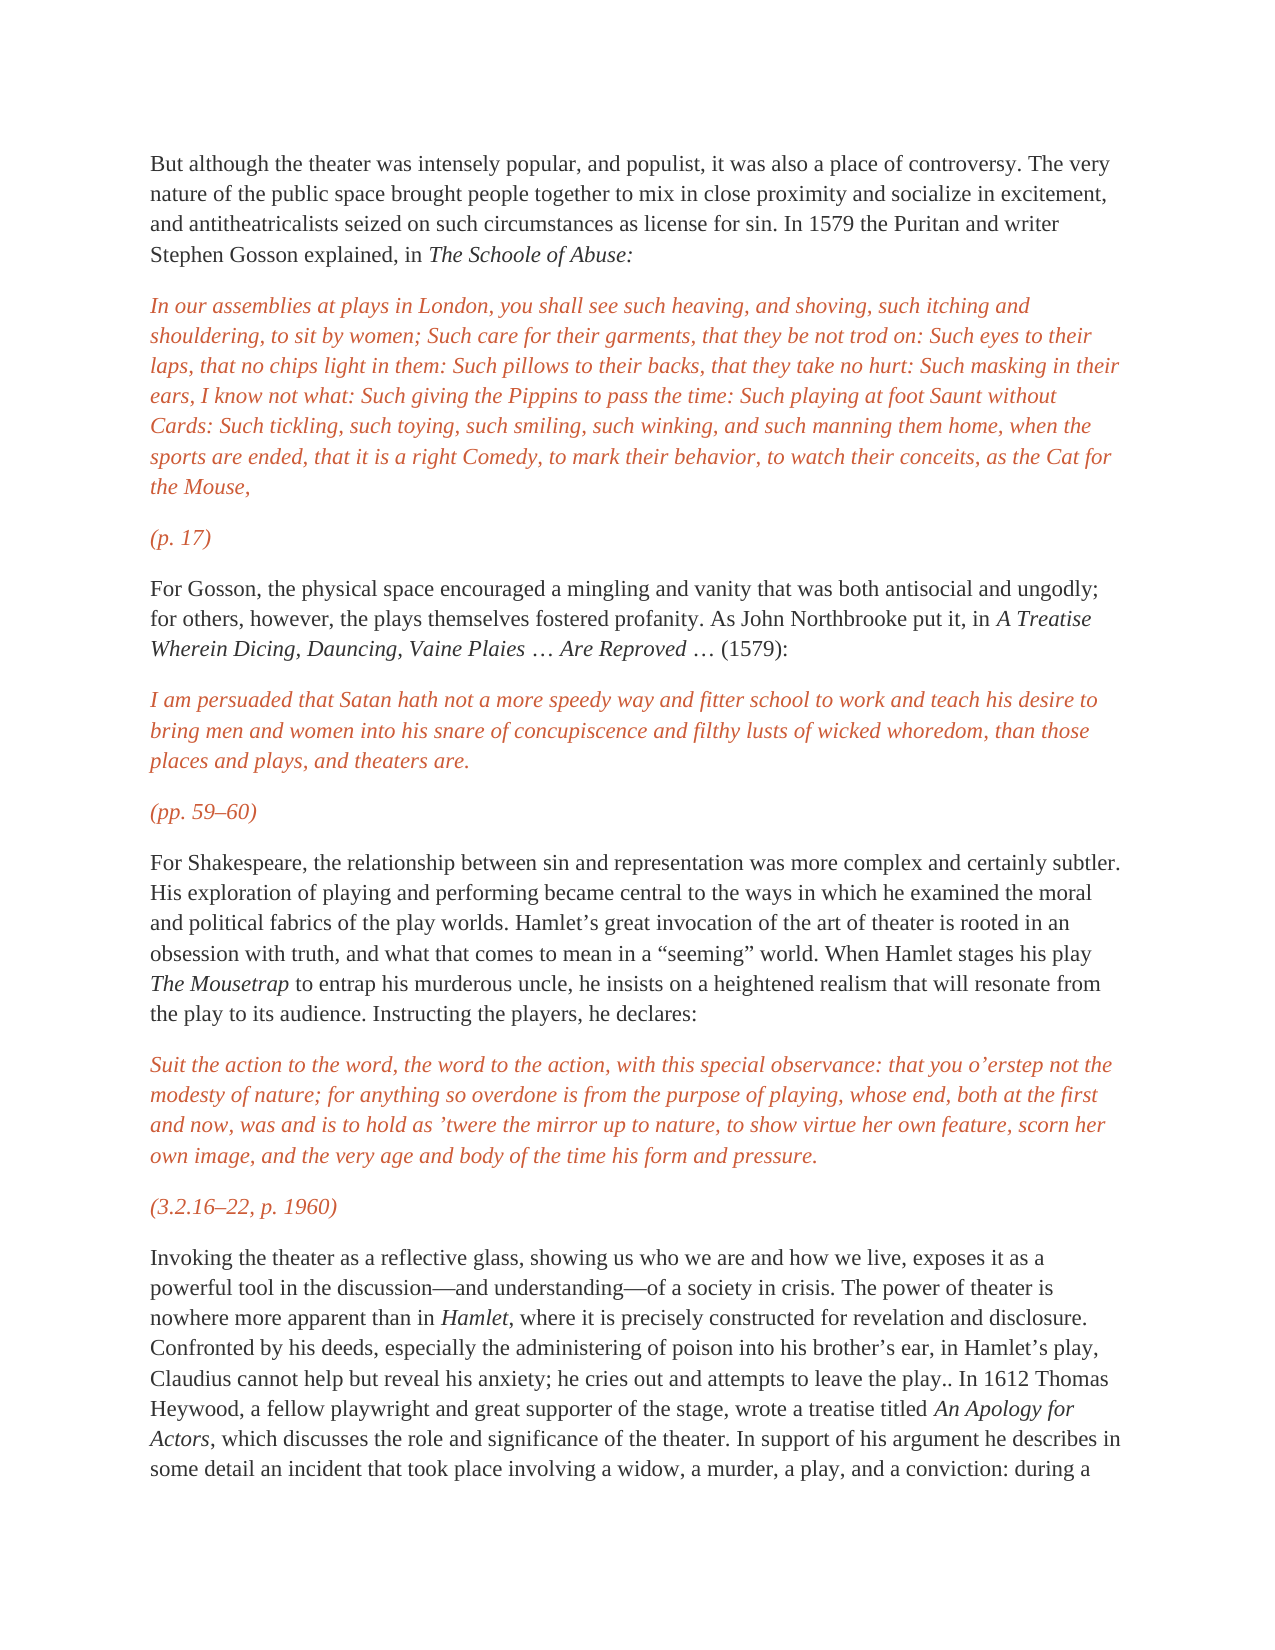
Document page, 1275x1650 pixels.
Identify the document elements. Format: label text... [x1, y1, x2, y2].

text For Shakespeare, the relationship between sin and representation was more complex and certainly subtler. His exploration of playing and performing became central to the ways in which he examined the moral and political fabrics of the play worlds. Hamlet’s great invocation of the art of theater is rooted in an obsession with truth, and what that comes to mean in a “seeming” world. When Hamlet stages his play The Mousetrap to entrap his murderous uncle, he insists on a heightened realism that will resonate from the play to its audience. Instructing the players, he declares: [150, 849, 1125, 1026]
text But although the theater was intensely popular, and populist, it was also a place of controversy. The very nature of the public space brought people together to mix in close proximity and socialize in excitement, and antitheatricalists seized on such circumstances as license for sin. In 1579 the Puritan and writer Stephen Gosson explained, in The Schoole of Abuse: [150, 150, 1125, 267]
text (3.2.16–22, p. 1960) [150, 1193, 1125, 1219]
text In our assemblies at plays in London, you shall see such heaving, and shoving, such itching and shouldering, to sit by women; Such care for their garments, that they be not trod on: Such eyes to their laps, that no chips light in them: Such pillows to their backs, that they take no hurt: Such masking in their ears, I know not what: Such giving the Pippins to pass the time: Such playing at foot Saunt without Cards: Such tickling, such toying, such smiling, such winking, and such manning them home, when the sports are ended, that it is a right Comedy, to mark their behavior, to watch their conceits, as the Cat for the Mouse, [150, 292, 1125, 499]
text Suit the action to the word, the word to the action, with this special observance: that you o’erstep not the modesty of nature; for anything so overdone is from the purpose of playing, whose end, both at the first and now, was and is to hold as ’twere the mirror up to nature, to show virtue her own feature, scorn her own image, and the very age and body of the time his form and pressure. [150, 1051, 1125, 1168]
text I am persuaded that Satan hath not a more speedy way and fitter school to work and teach his desire to bring men and women into his snare of concupiscence and filthy lusts of wicked whoredom, than those places and plays, and theaters are. [150, 686, 1125, 773]
text (pp. 59–60) [150, 798, 1125, 824]
text For Gosson, the physical space encouraged a mingling and vanity that was both antisocial and ungodly; for others, however, the plays themselves fostered profanity. As John Northbrooke put it, in A Treatise Wherein Dicing, Dauncing, Vaine Plaies … Are Reproved … (1579): [150, 575, 1125, 662]
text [150, 1244, 1125, 1482]
text (p. 17) [150, 524, 1125, 550]
